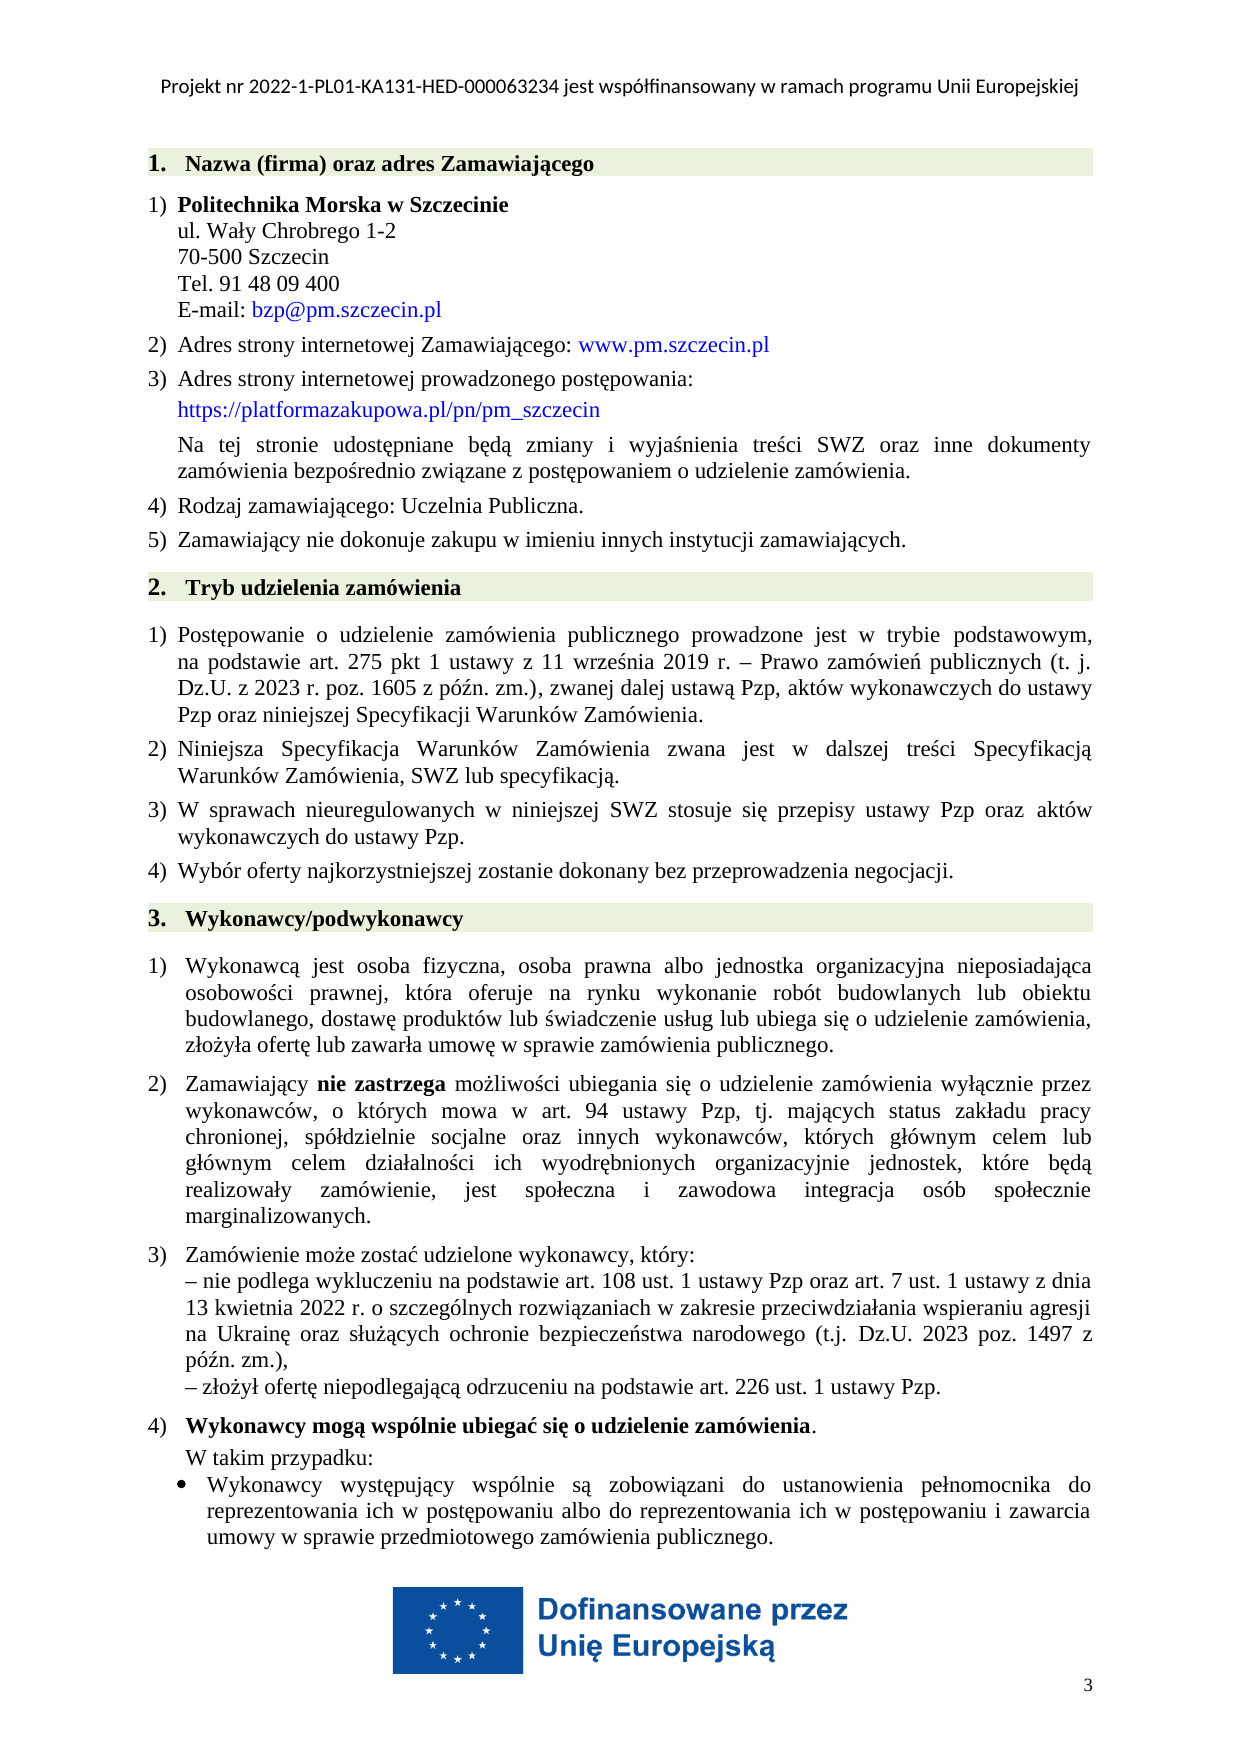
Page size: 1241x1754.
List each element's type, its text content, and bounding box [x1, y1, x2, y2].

list Zamawiający nie dokonuje zakupu w imieniu innych instytucji zamawiających. [148, 526, 1093, 553]
list Wykonawcy/podwykonawcy [148, 903, 1093, 932]
text 70-500 Szczecin [177, 243, 1093, 270]
text E-mail: bzp@pm.szczecin.pl [177, 296, 1093, 322]
text W takim przypadku: [185, 1444, 1093, 1471]
list Zamówienie może zostać udzielone wykonawcy, który: [148, 1241, 1093, 1267]
list Adres strony internetowej Zamawiającego: www.pm.szczecin.pl [148, 331, 1093, 357]
list Tryb udzielenia zamówienia [148, 572, 1093, 601]
text https://platformazakupowa.pl/pn/pm_szczecin [177, 396, 1093, 422]
text ul. Wały Chrobrego 1-2 [177, 217, 1093, 243]
list W sprawach nieuregulowanych w niniejszej SWZ stosuje się przepisy ustawy Pzp oraz aktów wykonawczych do ustawy Pzp. [148, 796, 1093, 849]
text Na tej stronie udostępniane będą zmiany i wyjaśnienia treści SWZ oraz inne dokumenty zamówienia bezpośrednio związane z postępowaniem o udzielenie zamówienia. [177, 431, 1093, 483]
text – złożył ofertę niepodlegającą odrzuceniu na podstawie art. 226 ust. 1 ustawy Pzp. [185, 1373, 1093, 1399]
list Wykonawcą jest osoba fizyczna, osoba prawna albo jednostka organizacyjna nieposiadająca osobowości prawnej, która oferuje na rynku wykonanie robót budowlanych lub obiektu budowlanego, dostawę produktów lub świadczenie usług lub ubiega się o udzielenie zamówienia, złożyła ofertę lub zawarła umowę w sprawie zamówienia publicznego. [148, 952, 1093, 1058]
list Wykonawcy występujący wspólnie są zobowiązani do ustanowienia pełnomocnika do reprezentowania ich w postępowaniu albo do reprezentowania ich w postępowaniu i zawarcia umowy w sprawie przedmiotowego zamówienia publicznego. [177, 1471, 1093, 1550]
text – nie podlega wykluczeniu na podstawie art. 108 ust. 1 ustawy Pzp oraz art. 7 ust. 1 ustawy z dnia 13 kwietnia 2022 r. o szczególnych rozwiązaniach w zakresie przeciwdziałania wspieraniu agresji na Ukrainę oraz służących ochronie bezpieczeństwa narodowego (t.j. Dz.U. 2023 poz. 1497 z późn. zm.), [185, 1267, 1093, 1373]
list Niniejsza Specyfikacja Warunków Zamówienia zwana jest w dalszej treści Specyfikacją Warunków Zamówienia, SWZ lub specyfikacją. [148, 735, 1093, 788]
list Wykonawcy mogą wspólnie ubiegać się o udzielenie zamówienia. [148, 1412, 1093, 1438]
list Nazwa (firma) oraz adres Zamawiającego [148, 148, 1093, 176]
list Rodzaj zamawiającego: Uczelnia Publiczna. [148, 492, 1093, 518]
list Politechnika Morska w Szczecinie [148, 191, 1093, 217]
list Zamawiający nie zastrzega możliwości ubiegania się o udzielenie zamówienia wyłącznie przez wykonawców, o których mowa w art. 94 ustawy Pzp, tj. mających status zakładu pracy chronionej, spółdzielnie socjalne oraz innych wykonawców, których głównym celem lub głównym celem działalności ich wyodrębnionych organizacyjnie jednostek, które będą realizowały zamówienie, jest społeczna i zawodowa integracja osób społecznie marginalizowanych. [148, 1070, 1093, 1228]
text Tel. 91 48 09 400 [177, 270, 1093, 296]
list Adres strony internetowej prowadzonego postępowania: [148, 366, 1093, 392]
list Postępowanie o udzielenie zamówienia publicznego prowadzone jest w trybie podstawowym, na podstawie art. 275 pkt 1 ustawy z 11 września 2019 r. – Prawo zamówień publicznych (t. j. Dz.U. z 2023 r. poz. 1605 z późn. zm.), zwanej dalej ustawą Pzp, aktów wykonawczych do ustawy Pzp oraz niniejszej Specyfikacji Warunków Zamówienia. [148, 622, 1093, 727]
list Wybór oferty najkorzystniejszej zostanie dokonany bez przeprowadzenia negocjacji. [148, 857, 1093, 884]
picture [392, 1587, 848, 1674]
